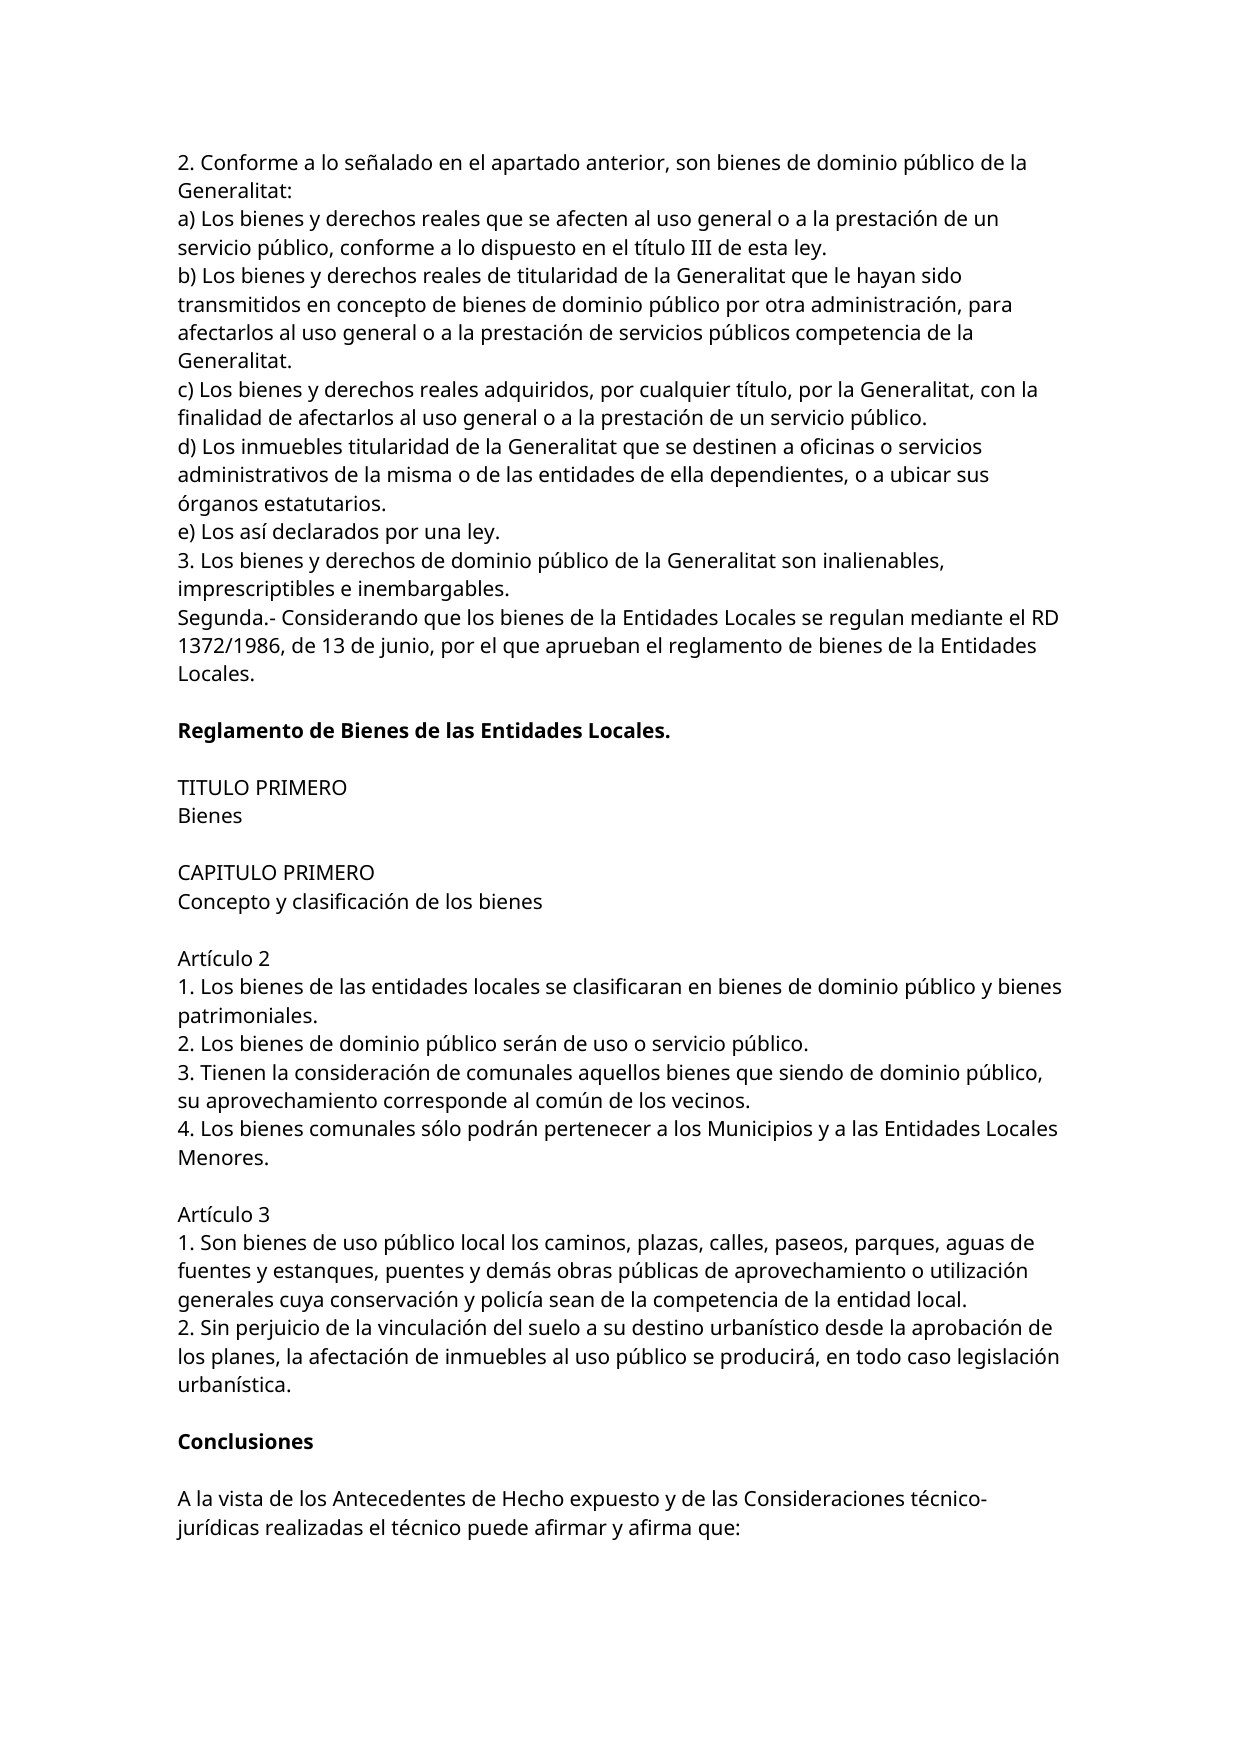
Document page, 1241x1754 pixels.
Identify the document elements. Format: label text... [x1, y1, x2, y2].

text e) Los así declarados por una ley. [177, 517, 1063, 546]
text d) Los inmuebles titularidad de la Generalitat que se destinen a oficinas o servicios administrativos de la misma o de las entidades de ella dependientes, o a ubicar sus órganos estatutarios. [177, 432, 1063, 517]
text b) Los bienes y derechos reales de titularidad de la Generalitat que le hayan sido transmitidos en concepto de bienes de dominio público por otra administración, para afectarlos al uso general o a la prestación de servicios públicos competencia de la Generalitat. [177, 261, 1063, 375]
text 2. Conforme a lo señalado en el apartado anterior, son bienes de dominio público de la Generalitat: [177, 148, 1063, 204]
text A la vista de los Antecedentes de Hecho expuesto y de las Consideraciones técnico-jurídicas realizadas el técnico puede afirmar y afirma que: [177, 1484, 1063, 1541]
text Reglamento de Bienes de las Entidades Locales. [177, 716, 1063, 745]
text c) Los bienes y derechos reales adquiridos, por cualquier título, por la Generalitat, con la finalidad de afectarlos al uso general o a la prestación de un servicio público. [177, 375, 1063, 432]
text Concepto y clasificación de los bienes [177, 887, 1063, 915]
text 2. Sin perjuicio de la vinculación del suelo a su destino urbanístico desde la aprobación de los planes, la afectación de inmuebles al uso público se producirá, en todo caso legislación urbanística. [177, 1313, 1063, 1399]
text TITULO PRIMERO [177, 773, 1063, 802]
text 3. Tienen la consideración de comunales aquellos bienes que siendo de dominio público, su aprovechamiento corresponde al común de los vecinos. [177, 1058, 1063, 1114]
text Bienes [177, 802, 1063, 830]
text CAPITULO PRIMERO [177, 858, 1063, 887]
text Artículo 2 [177, 944, 1063, 972]
text 4. Los bienes comunales sólo podrán pertenecer a los Municipios y a las Entidades Locales Menores. [177, 1114, 1063, 1171]
text 1. Son bienes de uso público local los caminos, plazas, calles, paseos, parques, aguas de fuentes y estanques, puentes y demás obras públicas de aprovechamiento o utilización generales cuya conservación y policía sean de la competencia de la entidad local. [177, 1228, 1063, 1313]
text 2. Los bienes de dominio público serán de uso o servicio público. [177, 1029, 1063, 1058]
text a) Los bienes y derechos reales que se afecten al uso general o a la prestación de un servicio público, conforme a lo dispuesto en el título III de esta ley. [177, 204, 1063, 261]
text Conclusiones [177, 1427, 1063, 1456]
text Artículo 3 [177, 1200, 1063, 1228]
text 1. Los bienes de las entidades locales se clasificaran en bienes de dominio público y bienes patrimoniales. [177, 972, 1063, 1029]
text 3. Los bienes y derechos de dominio público de la Generalitat son inalienables, imprescriptibles e inembargables. [177, 546, 1063, 603]
text Segunda.- Considerando que los bienes de la Entidades Locales se regulan mediante el RD 1372/1986, de 13 de junio, por el que aprueban el reglamento de bienes de la Entidades Locales. [177, 603, 1063, 688]
